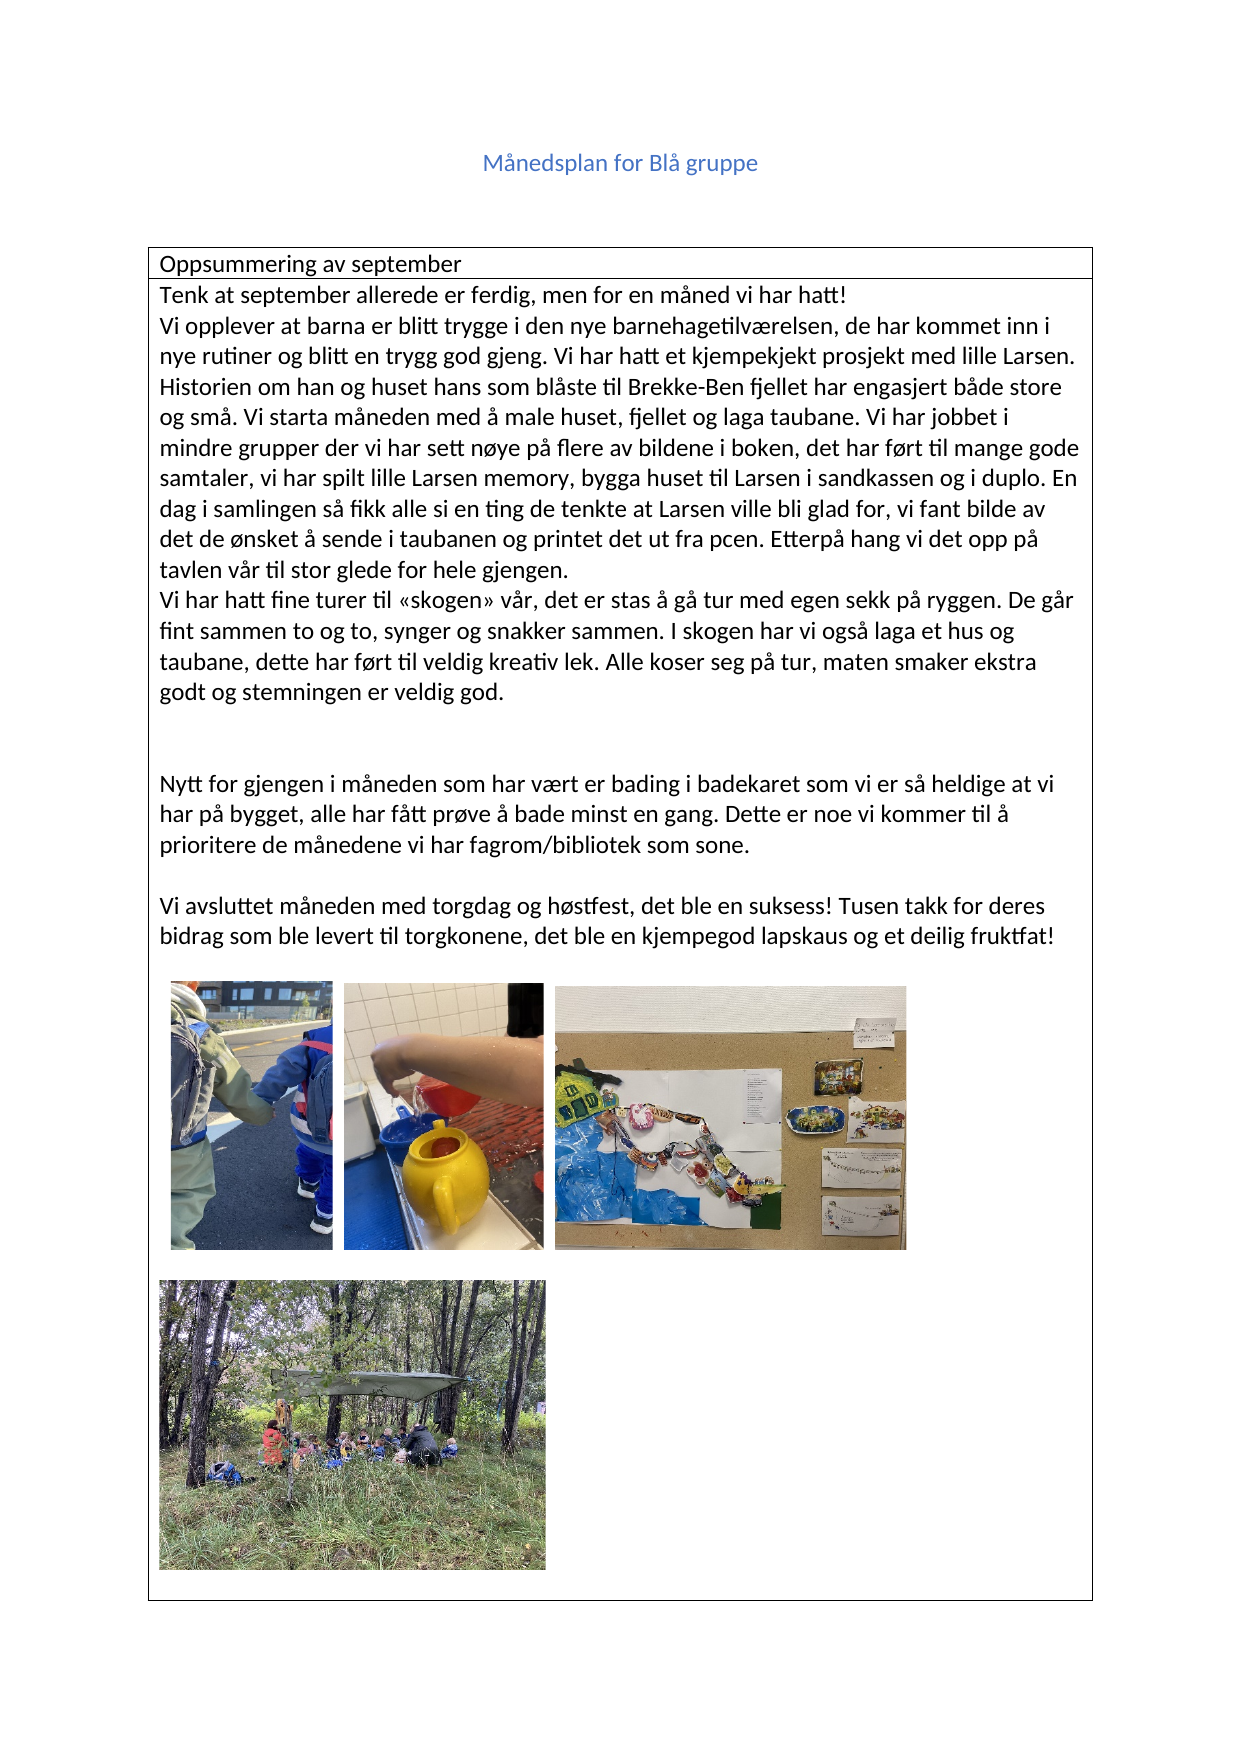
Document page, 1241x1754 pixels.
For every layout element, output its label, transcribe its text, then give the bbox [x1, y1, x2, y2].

table_header Oppsummering av september [149, 248, 1092, 278]
text Månedsplan for Blå gruppe [148, 148, 1093, 178]
picture [344, 983, 544, 1250]
picture [555, 986, 907, 1250]
picture [159, 1280, 546, 1570]
picture [170, 981, 333, 1250]
